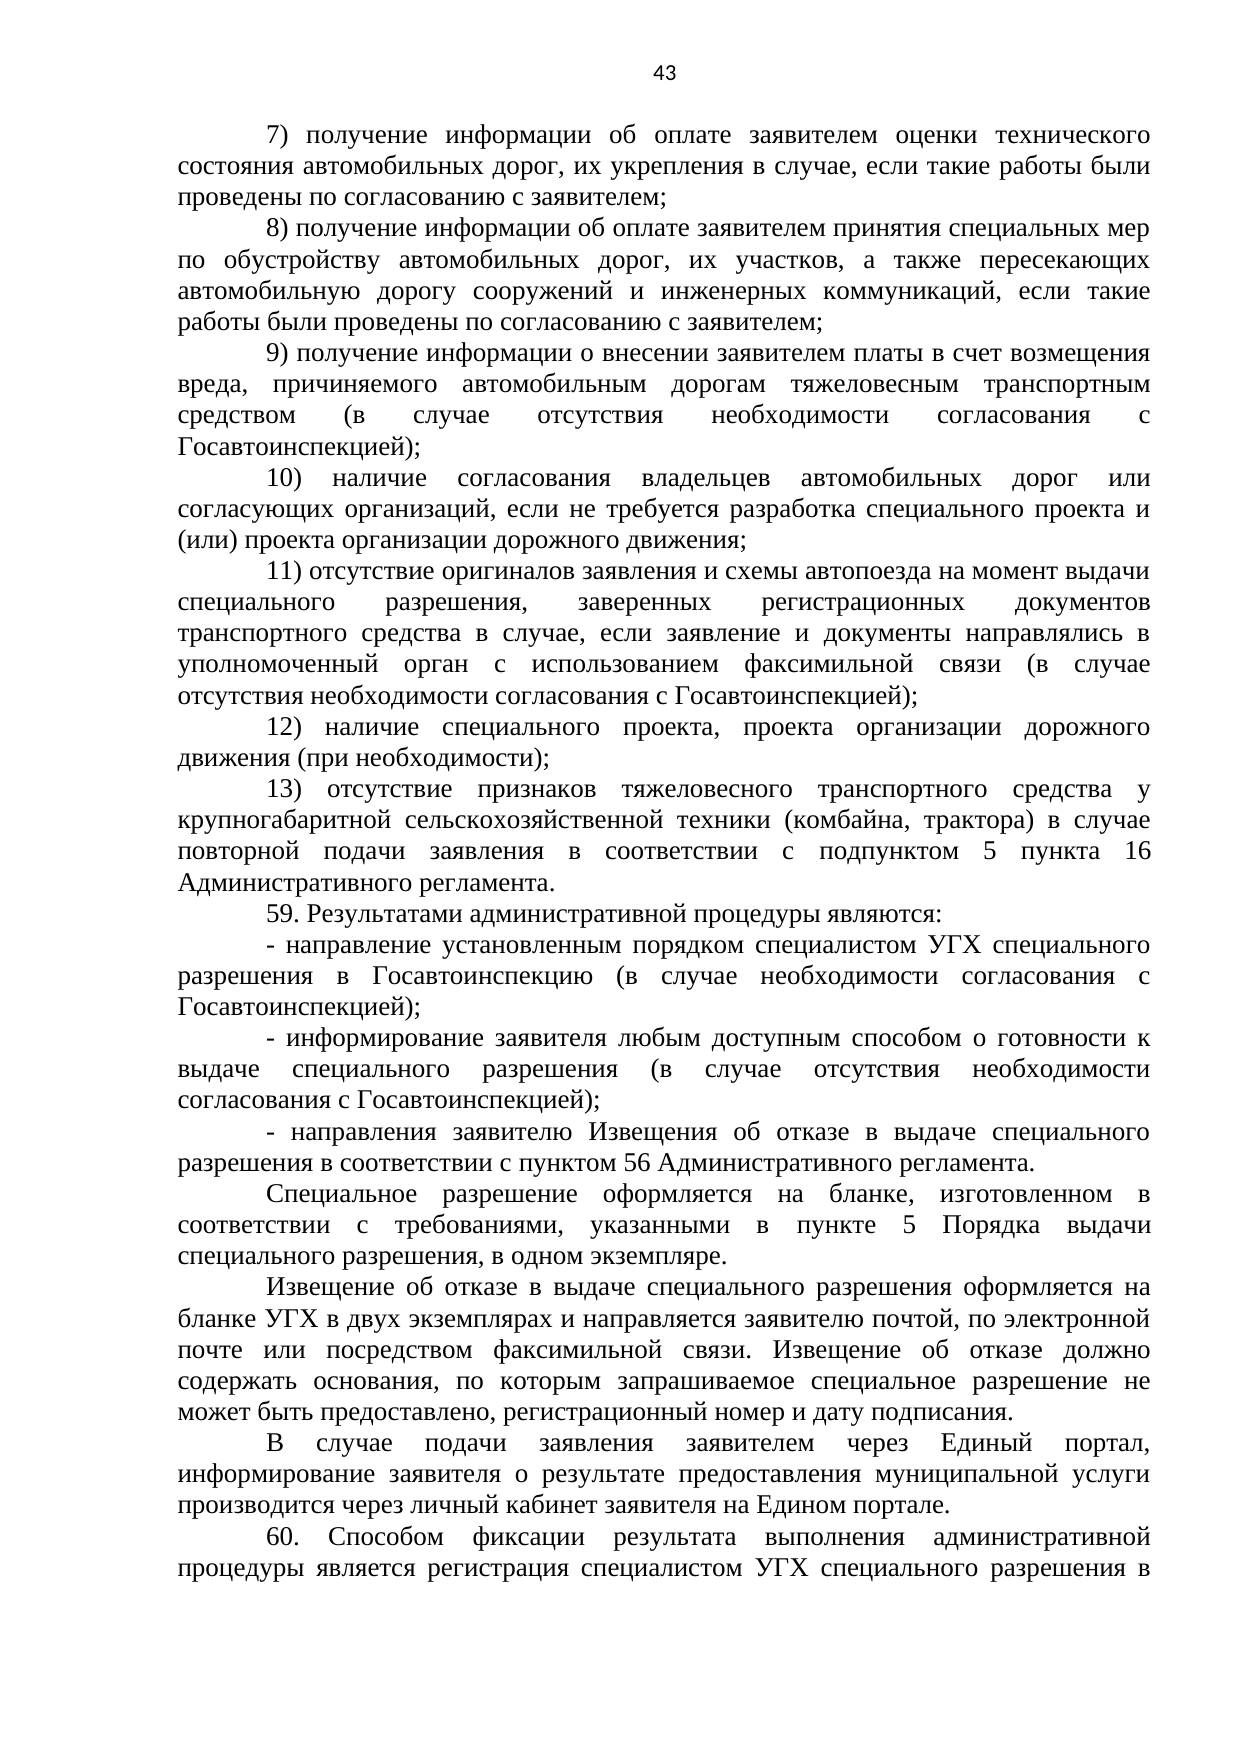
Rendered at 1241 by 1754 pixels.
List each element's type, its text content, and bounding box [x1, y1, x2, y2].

text 8) получение информации об оплате заявителем принятия специальных мер по обустройству автомобильных дорог, их участков, а также пересекающих автомобильную дорогу сооружений и инженерных коммуникаций, если такие работы были проведены по согласованию с заявителем; [177, 212, 1152, 336]
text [177, 1520, 1152, 1582]
text - направления заявителю Извещения об отказе в выдаче специального разрешения в соответствии с пунктом 56 Административного регламента. [177, 1115, 1152, 1177]
text Специальное разрешение оформляется на бланке, изготовленном в соответствии с требованиями, указанными в пункте 5 Порядка выдачи специального разрешения, в одном экземпляре. [177, 1177, 1152, 1271]
text 59. Результатами административной процедуры являются: [177, 897, 1152, 928]
text В случае подачи заявления заявителем через Единый портал, информирование заявителя о результате предоставления муниципальной услуги производится через личный кабинет заявителя на Едином портале. [177, 1426, 1152, 1520]
text Извещение об отказе в выдаче специального разрешения оформляется на бланке УГХ в двух экземплярах и направляется заявителю почтой, по электронной почте или посредством факсимильной связи. Извещение об отказе должно содержать основания, по которым запрашиваемое специальное разрешение не может быть предоставлено, регистрационный номер и дату подписания. [177, 1271, 1152, 1426]
text - направление установленным порядком специалистом УГХ специального разрешения в Госавтоинспекцию (в случае необходимости согласования с Госавтоинспекцией); [177, 928, 1152, 1021]
text 9) получение информации о внесении заявителем платы в счет возмещения вреда, причиняемого автомобильным дорогам тяжеловесным транспортным средством (в случае отсутствия необходимости согласования с Госавтоинспекцией); [177, 336, 1152, 461]
text 11) отсутствие оригиналов заявления и схемы автопоезда на момент выдачи специального разрешения, заверенных регистрационных документов транспортного средства в случае, если заявление и документы направлялись в уполномоченный орган с использованием факсимильной связи (в случае отсутствия необходимости согласования с Госавтоинспекцией); [177, 554, 1152, 710]
text 12) наличие специального проекта, проекта организации дорожного движения (при необходимости); [177, 710, 1152, 772]
text 10) наличие согласования владельцев автомобильных дорог или согласующих организаций, если не требуется разработка специального проекта и (или) проекта организации дорожного движения; [177, 461, 1152, 554]
text - информирование заявителя любым доступным способом о готовности к выдаче специального разрешения (в случае отсутствия необходимости согласования с Госавтоинспекцией); [177, 1021, 1152, 1115]
text 13) отсутствие признаков тяжеловесного транспортного средства у крупногабаритной сельскохозяйственной техники (комбайна, трактора) в случае повторной подачи заявления в соответствии с подпунктом 5 пункта 16 Административного регламента. [177, 772, 1152, 897]
text 7) получение информации об оплате заявителем оценки технического состояния автомобильных дорог, их укрепления в случае, если такие работы были проведены по согласованию с заявителем; [177, 118, 1152, 212]
